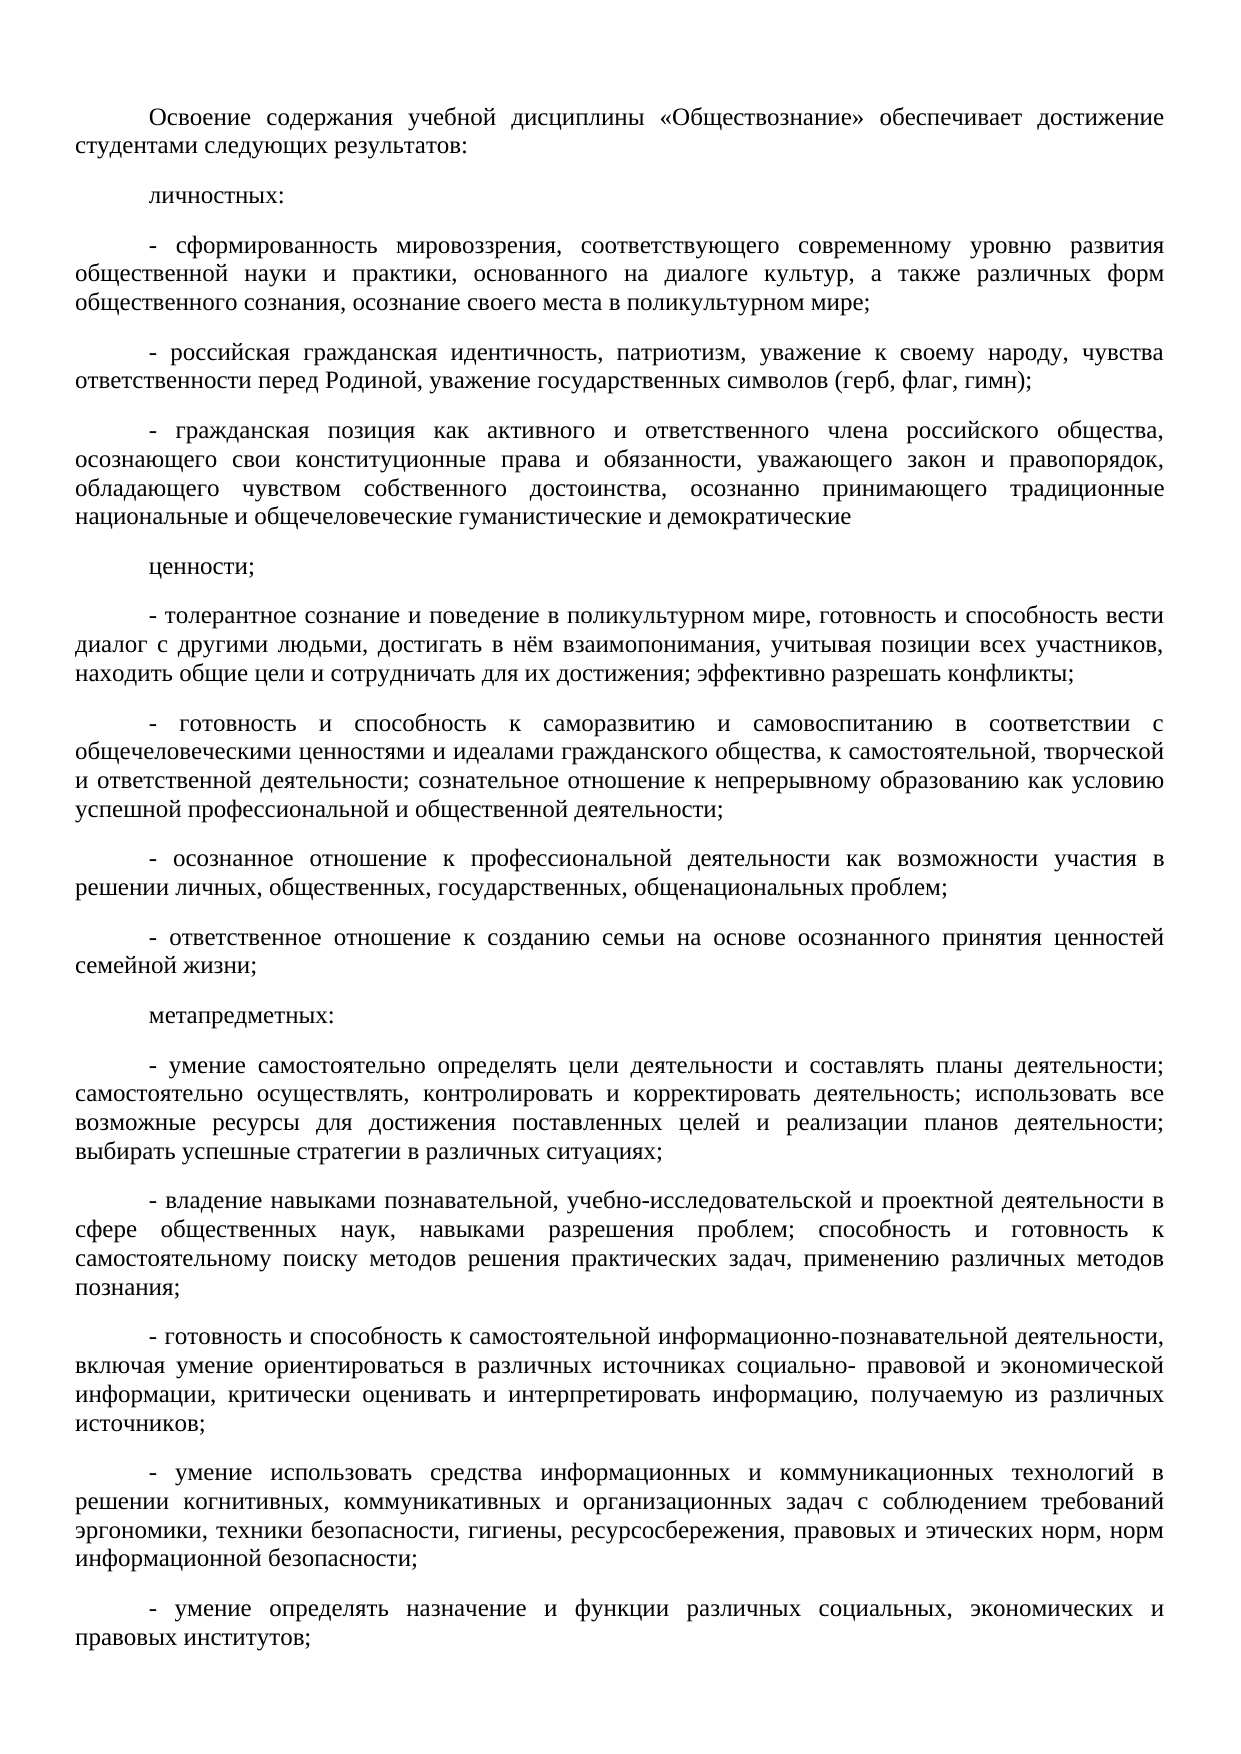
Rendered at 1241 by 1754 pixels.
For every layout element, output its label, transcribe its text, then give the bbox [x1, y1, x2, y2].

text - гражданская позиция как активного и ответственного члена российского общества, осознающего свои конституционные права и обязанности, уважающего закон и правопорядок, обладающего чувством собственного достоинства, осознанно принимающего традиционные национальные и общечеловеческие гуманистические и демократические [75, 415, 1165, 530]
text личностных: [75, 180, 1165, 209]
text - владение навыками познавательной, учебно-исследовательской и проектной деятельности в сфере общественных наук, навыками разрешения проблем; способность и готовность к самостоятельному поиску методов решения практических задач, применению различных методов познания; [75, 1186, 1165, 1301]
text - осознанное отношение к профессиональной деятельности как возможности участия в решении личных, общественных, государственных, общенациональных проблем; [75, 843, 1165, 901]
text - готовность и способность к саморазвитию и самовоспитанию в соответствии с общечеловеческими ценностями и идеалами гражданского общества, к самостоятельной, творческой и ответственной деятельности; сознательное отношение к непрерывному образованию как условию успешной профессиональной и общественной деятельности; [75, 708, 1165, 823]
text - умение определять назначение и функции различных социальных, экономических и правовых институтов; [75, 1593, 1165, 1651]
text - ответственное отношение к созданию семьи на основе осознанного принятия ценностей семейной жизни; [75, 922, 1165, 979]
text - сформированность мировоззрения, соответствующего современному уровню развития общественной науки и практики, основанного на диалоге культур, а также различных форм общественного сознания, осознание своего места в поликультурном мире; [75, 230, 1165, 316]
text - российская гражданская идентичность, патриотизм, уважение к своему народу, чувства ответственности перед Родиной, уважение государственных символов (герб, флаг, гимн); [75, 337, 1165, 394]
text - умение использовать средства информационных и коммуникационных технологий в решении когнитивных, коммуникативных и организационных задач с соблюдением требований эргономики, техники безопасности, гигиены, ресурсосбережения, правовых и этических норм, норм информационной безопасности; [75, 1457, 1165, 1572]
text метапредметных: [75, 1000, 1165, 1029]
text - готовность и способность к самостоятельной информационно-познавательной деятельности, включая умение ориентироваться в различных источниках социально- правовой и экономической информации, критически оценивать и интерпретировать информацию, получаемую из различных источников; [75, 1321, 1165, 1436]
text ценности; [75, 551, 1165, 580]
text Освоение содержания учебной дисциплины «Обществознание» обеспечивает достижение студентами следующих результатов: [75, 102, 1165, 159]
text - толерантное сознание и поведение в поликультурном мире, готовность и способность вести диалог с другими людьми, достигать в нём взаимопонимания, учитывая позиции всех участников, находить общие цели и сотрудничать для их достижения; эффективно разрешать конфликты; [75, 601, 1165, 687]
text - умение самостоятельно определять цели деятельности и составлять планы деятельности; самостоятельно осуществлять, контролировать и корректировать деятельность; использовать все возможные ресурсы для достижения поставленных целей и реализации планов деятельности; выбирать успешные стратегии в различных ситуациях; [75, 1050, 1165, 1165]
